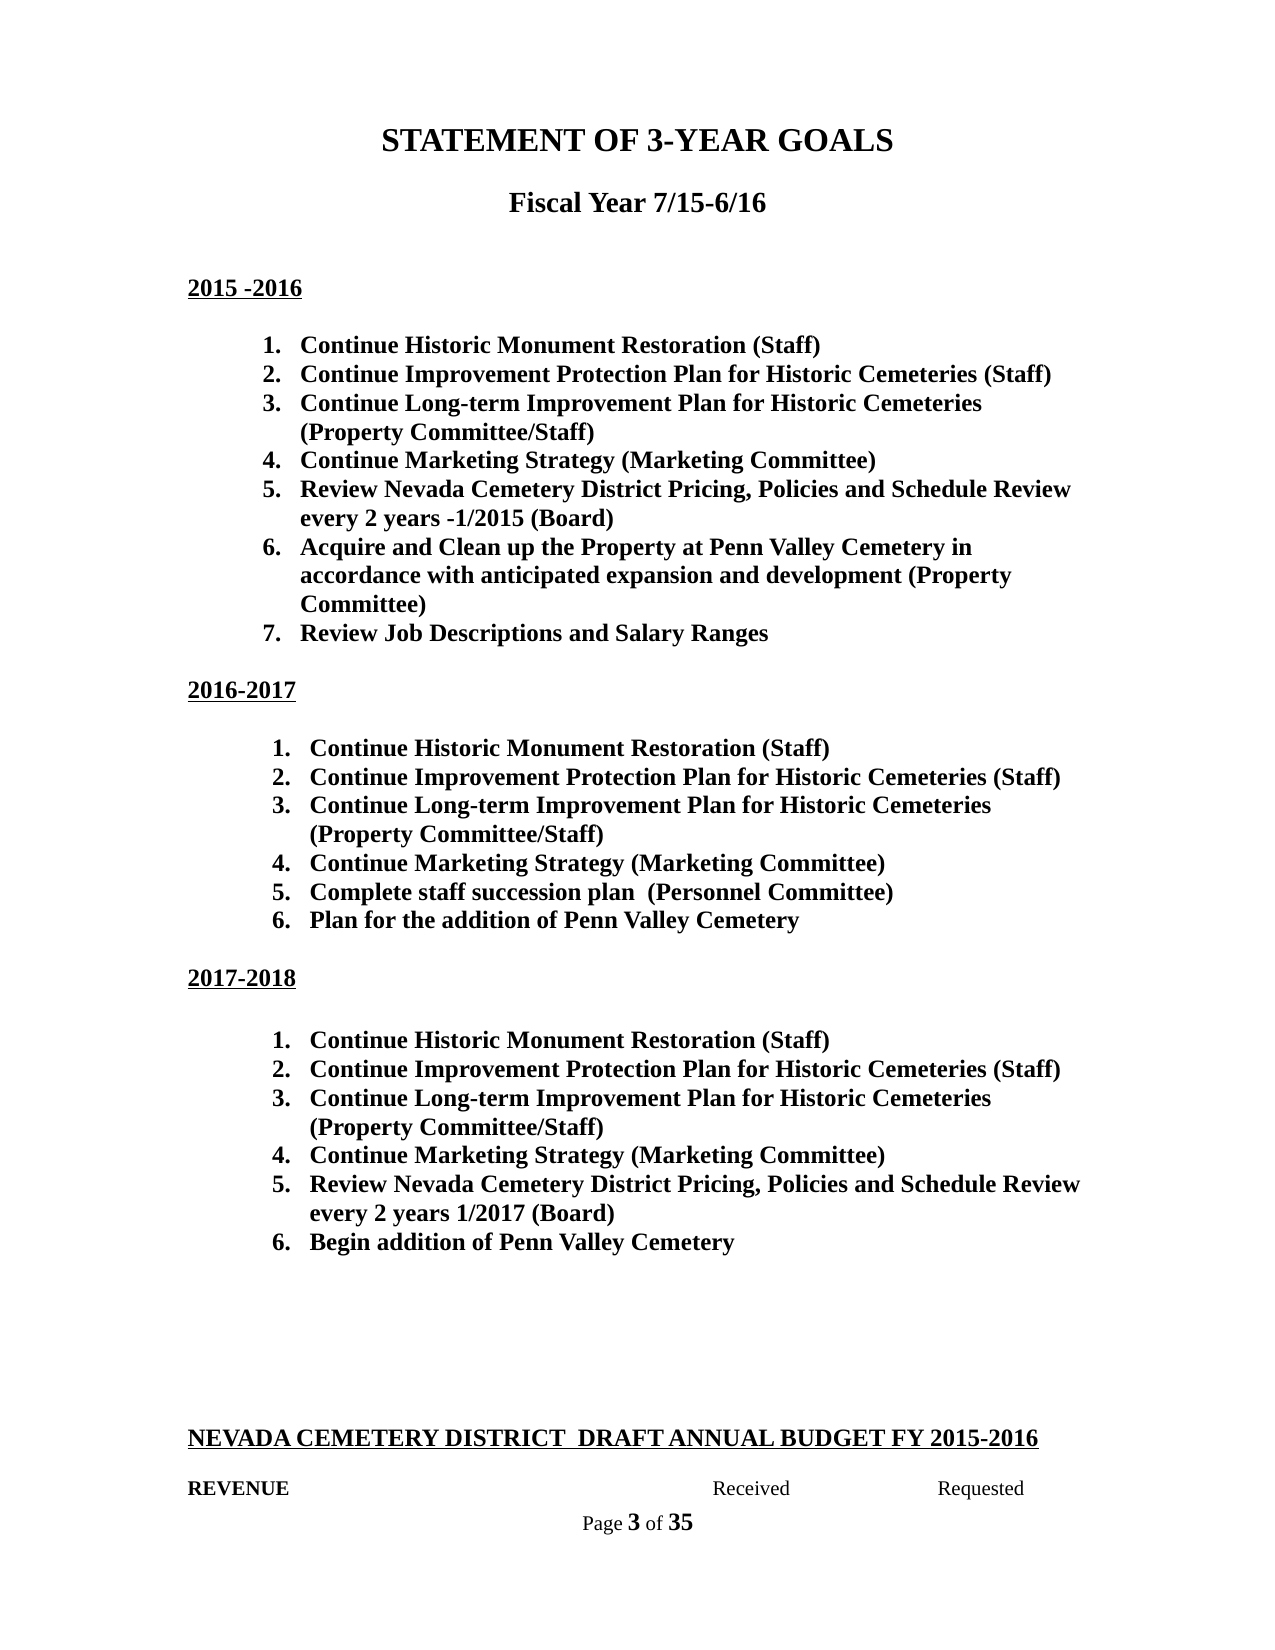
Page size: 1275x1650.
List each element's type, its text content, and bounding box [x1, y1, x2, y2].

text NEVADA CEMETERY DISTRICT DRAFT ANNUAL BUDGET FY 2015-2016 [187, 1423, 1087, 1452]
text REVENUE Received Requested [187, 1476, 1087, 1500]
list Continue Long-term Improvement Plan for Historic Cemeteries (Property Committee/Staff) [272, 791, 1087, 848]
list Continue Historic Monument Restoration (Staff) [272, 733, 1087, 762]
text 2016-2017 [187, 676, 1087, 704]
list Acquire and Clean up the Property at Penn Valley Cemetery in accordance with anticipated expansion and development (Property Committee) [262, 532, 1087, 618]
list Continue Improvement Protection Plan for Historic Cemeteries (Staff) [262, 359, 1087, 388]
list Continue Long-term Improvement Plan for Historic Cemeteries (Property Committee/Staff) [272, 1083, 1087, 1140]
text 2015 -2016 [187, 273, 1087, 302]
list Continue Improvement Protection Plan for Historic Cemeteries (Staff) [272, 1054, 1087, 1083]
list Continue Improvement Protection Plan for Historic Cemeteries (Staff) [272, 762, 1087, 791]
text 2017-2018 [187, 963, 1087, 992]
list Review Nevada Cemetery District Pricing, Policies and Schedule Review every 2 years -1/2015 (Board) [262, 474, 1087, 532]
list Review Job Descriptions and Salary Ranges [262, 618, 1087, 647]
list Continue Marketing Strategy (Marketing Committee) [262, 446, 1087, 474]
list Continue Historic Monument Restoration (Staff) [272, 1025, 1087, 1054]
list Continue Long-term Improvement Plan for Historic Cemeteries (Property Committee/Staff) [262, 388, 1087, 446]
list Review Nevada Cemetery District Pricing, Policies and Schedule Review every 2 years 1/2017 (Board) [272, 1169, 1087, 1227]
text STATEMENT OF 3-YEAR GOALS [187, 120, 1087, 158]
list Continue Historic Monument Restoration (Staff) [262, 331, 1087, 359]
text Fiscal Year 7/15-6/16 [187, 185, 1087, 218]
list Continue Marketing Strategy (Marketing Committee) [272, 1140, 1087, 1169]
list Continue Marketing Strategy (Marketing Committee) [272, 848, 1087, 877]
list Complete staff succession plan (Personnel Committee) [272, 877, 1087, 906]
list Plan for the addition of Penn Valley Cemetery [272, 906, 1087, 934]
list Begin addition of Penn Valley Cemetery [272, 1227, 1087, 1255]
